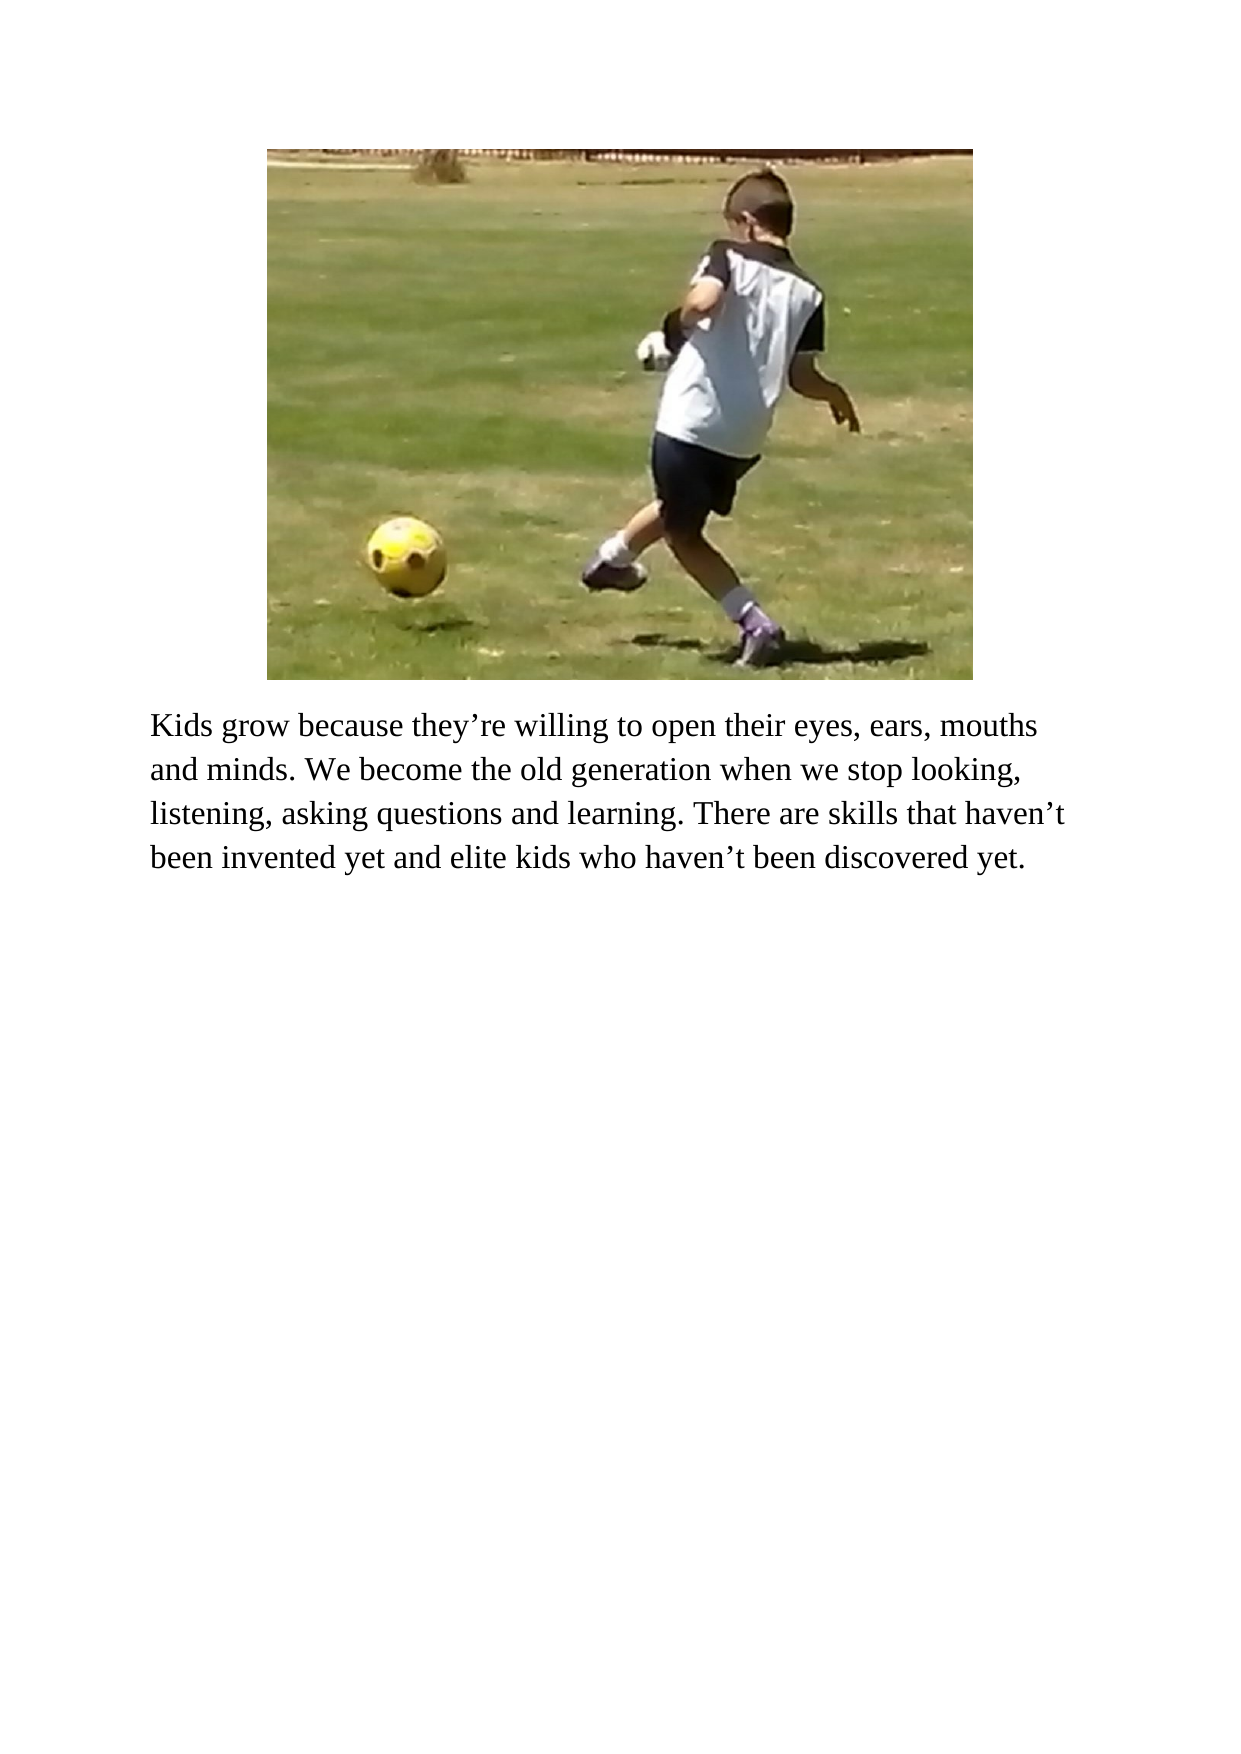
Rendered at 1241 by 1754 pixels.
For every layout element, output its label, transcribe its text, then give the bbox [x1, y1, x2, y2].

text Kids grow because they’re willing to open their eyes, ears, mouths and minds. We become the old generation when we stop looking, listening, asking questions and learning. There are skills that haven’t been invented yet and elite kids who haven’t been discovered yet. [150, 705, 1090, 875]
picture [267, 149, 973, 680]
